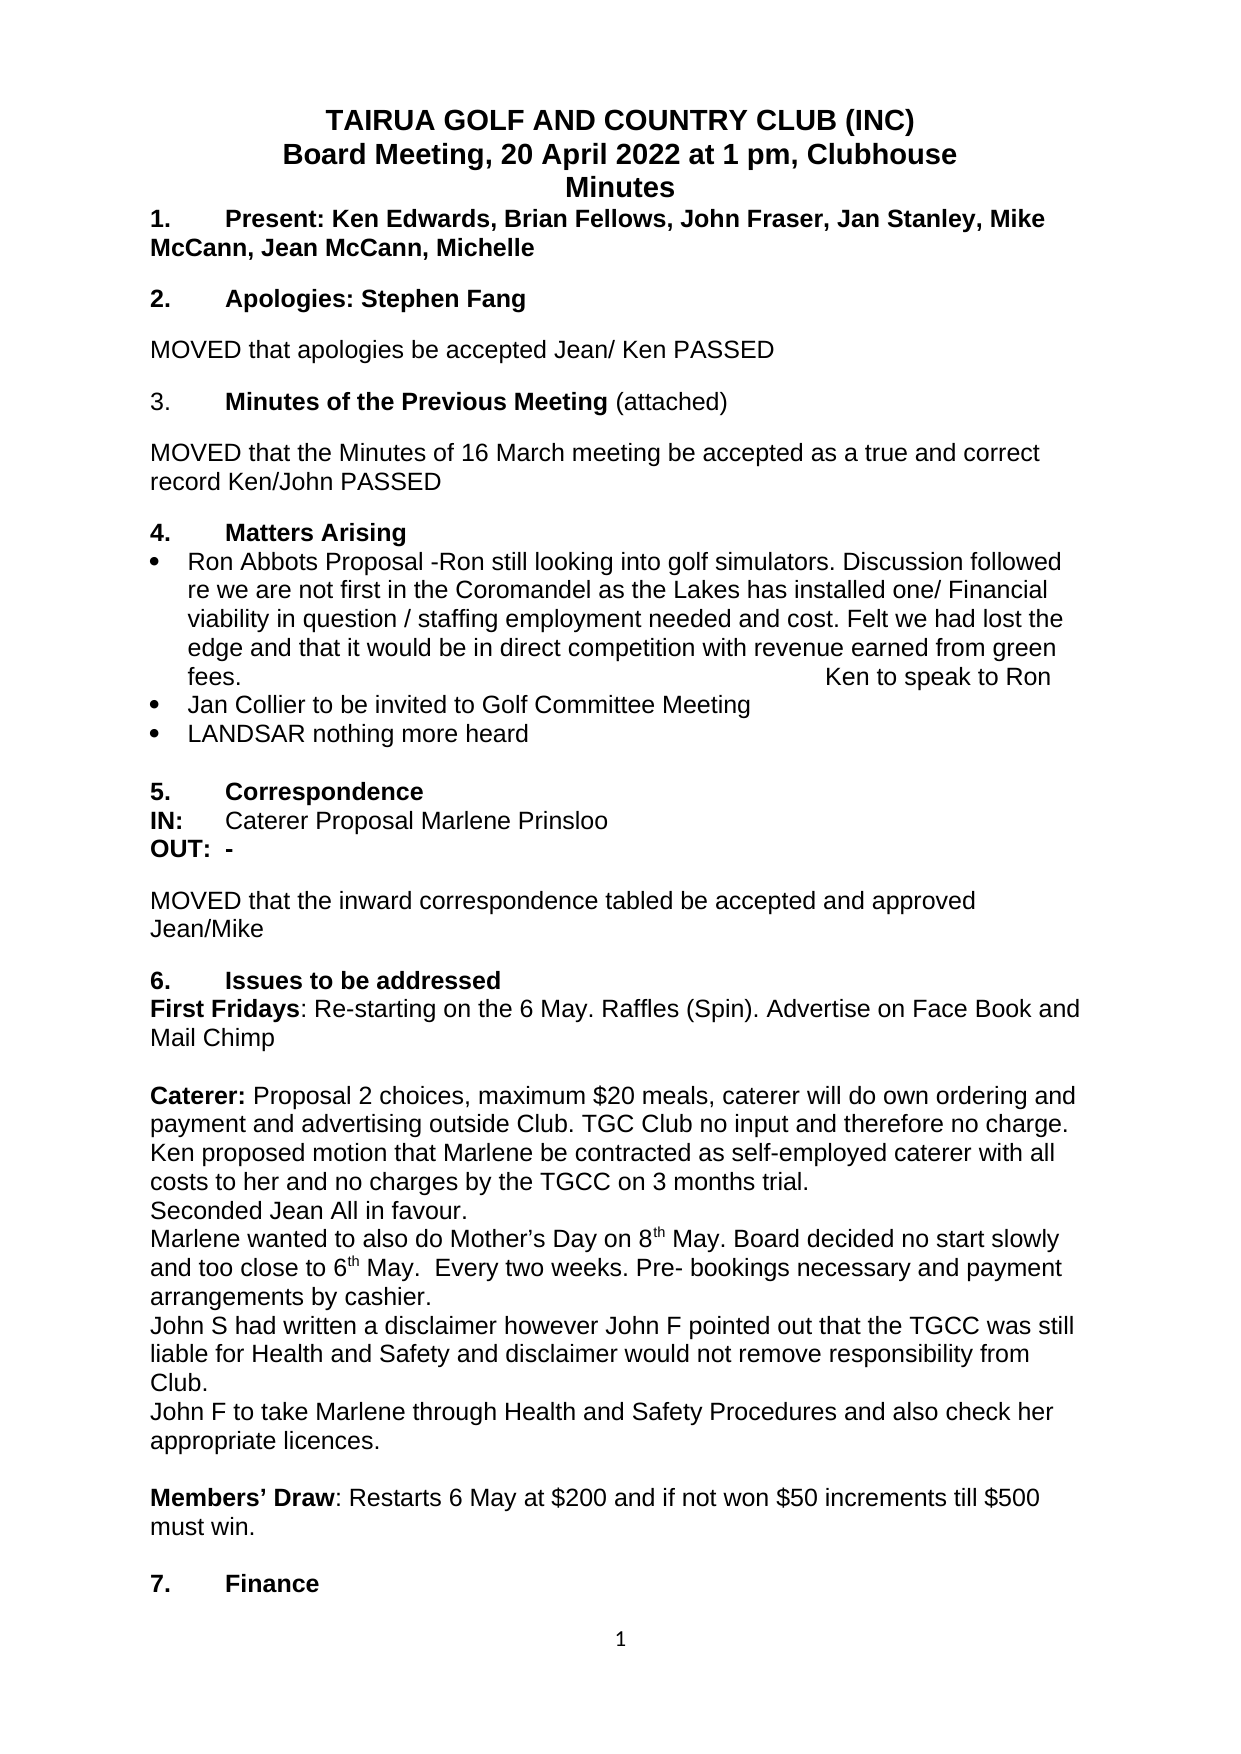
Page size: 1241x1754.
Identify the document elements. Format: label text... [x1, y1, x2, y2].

text MOVED that the inward correspondence tabled be accepted and approved Jean/Mike [150, 886, 1090, 943]
text Ken proposed motion that Marlene be contracted as self-employed caterer with all costs to her and no charges by the TGCC on 3 months trial. [150, 1138, 1090, 1196]
list Ron Abbots Proposal -Ron still looking into golf simulators. Discussion followed re we are not first in the Coromandel as the Lakes has installed one/ Financial viability in question / staffing employment needed and cost. Felt we had lost the edge and that it would be in direct competition with revenue earned from green fees. Ken to speak to Ron [150, 547, 1090, 690]
text Minutes [150, 171, 1090, 204]
text Caterer: Proposal 2 choices, maximum $20 meals, caterer will do own ordering and payment and advertising outside Club. TGC Club no input and therefore no charge. [150, 1081, 1090, 1138]
text First Fridays: Re-starting on the 6 May. Raffles (Spin). Advertise on Face Book and Mail Chimp [150, 994, 1090, 1052]
text John F to take Marlene through Health and Safety Procedures and also check her appropriate licences. [150, 1397, 1090, 1454]
list LANDSAR nothing more heard [150, 719, 1090, 748]
text John S had written a disclaimer however John F pointed out that the TGCC was still liable for Health and Safety and disclaimer would not remove responsibility from Club. [150, 1311, 1090, 1397]
list Present: Ken Edwards, Brian Fellows, John Fraser, Jan Stanley, Mike McCann, Jean McCann, Michelle [150, 204, 1090, 262]
list Finance [150, 1569, 1090, 1598]
list Apologies: Stephen Fang [150, 284, 1090, 313]
text Board Meeting, 20 April 2022 at 1 pm, Clubhouse [150, 137, 1090, 171]
text MOVED that the Minutes of 16 March meeting be accepted as a true and correct record Ken/John PASSED [150, 438, 1090, 495]
list Minutes of the Previous Meeting (attached) [150, 387, 1090, 415]
text MOVED that apologies be accepted Jean/ Ken PASSED [150, 335, 1090, 364]
text Members’ Draw: Restarts 6 May at $200 and if not won $50 increments till $500 must win. [150, 1483, 1090, 1541]
list Issues to be addressed [150, 966, 1090, 994]
text TAIRUA GOLF AND COUNTRY CLUB (INC) [150, 103, 1090, 137]
text IN: Caterer Proposal Marlene Prinsloo [150, 806, 1090, 834]
text OUT: - [150, 834, 1090, 863]
list Matters Arising [150, 518, 1090, 547]
list Correspondence [150, 777, 1090, 806]
text Seconded Jean All in favour. [150, 1196, 1090, 1224]
list Jan Collier to be invited to Golf Committee Meeting [150, 690, 1090, 719]
text Marlene wanted to also do Mother’s Day on 8th May. Board decided no start slowly and too close to 6th May. Every two weeks. Pre- bookings necessary and payment arrangements by cashier. [150, 1224, 1090, 1311]
